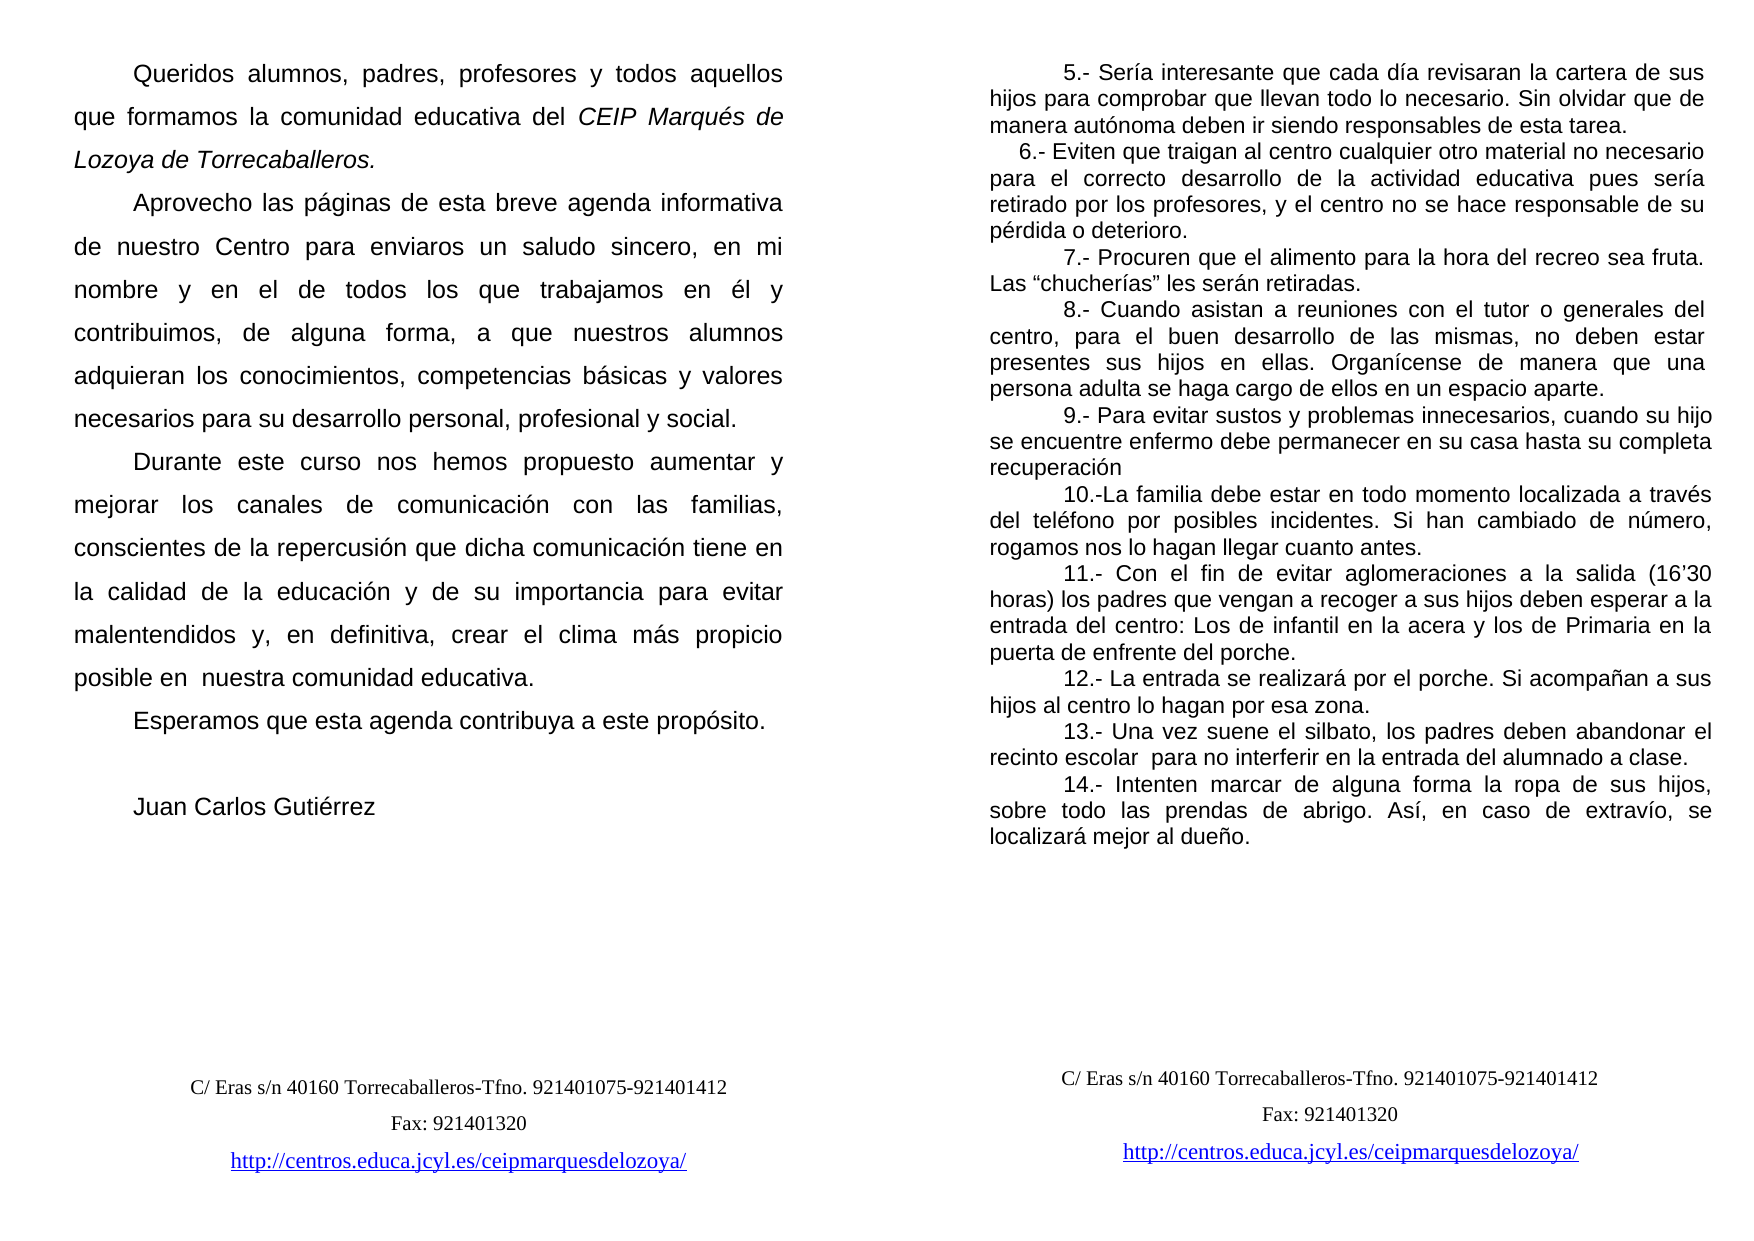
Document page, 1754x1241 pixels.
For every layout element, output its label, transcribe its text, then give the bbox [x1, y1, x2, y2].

text Fax: 921401320 [1004, 1102, 1655, 1126]
text 8.- Cuando asistan a reuniones con el tutor o generales del centro, para el buen desarrollo de las mismas, no deben estar presentes sus hijos en ellas. Organícense de manera que una persona adulta se haga cargo de ellos en un espacio aparte. [989, 296, 1705, 402]
text C/ Eras s/n 40160 Torrecaballeros-Tfno. 921401075-921401412 [1004, 1066, 1655, 1090]
text 5.- Sería interesante que cada día revisaran la cartera de sus hijos para comprobar que llevan todo lo necesario. Sin olvidar que de manera autónoma deben ir siendo responsables de esta tarea. [989, 59, 1705, 138]
text Esperamos que esta agenda contribuya a este propósito. [74, 706, 784, 735]
text http://centros.educa.jcyl.es/ceipmarquesdelozoya/ [133, 1147, 784, 1174]
text http://centros.educa.jcyl.es/ceipmarquesdelozoya/ [989, 1138, 1713, 1164]
text C/ Eras s/n 40160 Torrecaballeros-Tfno. 921401075-921401412 [133, 1075, 784, 1099]
text Fax: 921401320 [133, 1111, 784, 1135]
text 7.- Procuren que el alimento para la hora del recreo sea fruta. Las “chucherías” les serán retiradas. [989, 243, 1705, 296]
text Aprovecho las páginas de esta breve agenda informativa de nuestro Centro para enviaros un saludo sincero, en mi nombre y en el de todos los que trabajamos en él y contribuimos, de alguna forma, a que nuestros alumnos adquieran los conocimientos, competencias básicas y valores necesarios para su desarrollo personal, profesional y social. [74, 188, 784, 433]
text Durante este curso nos hemos propuesto aumentar y mejorar los canales de comunicación con las familias, conscientes de la repercusión que dicha comunicación tiene en la calidad de la educación y de su importancia para evitar malentendidos y, en definitiva, crear el clima más propicio posible en nuestra comunidad educativa. [74, 447, 784, 692]
text 12.- La entrada se realizará por el porche. Si acompañan a sus hijos al centro lo hagan por esa zona. [989, 665, 1713, 718]
text 9.- Para evitar sustos y problemas innecesarios, cuando su hijo se encuentre enfermo debe permanecer en su casa hasta su completa recuperación [989, 402, 1713, 481]
text 14.- Intenten marcar de alguna forma la ropa de sus hijos, sobre todo las prendas de abrigo. Así, en caso de extravío, se localizará mejor al dueño. [989, 771, 1713, 850]
text Queridos alumnos, padres, profesores y todos aquellos que formamos la comunidad educativa del CEIP Marqués de Lozoya de Torrecaballeros. [74, 59, 784, 174]
text 6.- Eviten que traigan al centro cualquier otro material no necesario para el correcto desarrollo de la actividad educativa pues sería retirado por los profesores, y el centro no se hace responsable de su pérdida o deterioro. [989, 138, 1705, 243]
text 13.- Una vez suene el silbato, los padres deben abandonar el recinto escolar para no interferir en la entrada del alumnado a clase. [989, 718, 1713, 771]
text Juan Carlos Gutiérrez [74, 792, 784, 821]
text 10.-La familia debe estar en todo momento localizada a través del teléfono por posibles incidentes. Si han cambiado de número, rogamos nos lo hagan llegar cuanto antes. [989, 481, 1713, 560]
text 11.- Con el fin de evitar aglomeraciones a la salida (16’30 horas) los padres que vengan a recoger a sus hijos deben esperar a la entrada del centro: Los de infantil en la acera y los de Primaria en la puerta de enfrente del porche. [989, 560, 1713, 665]
